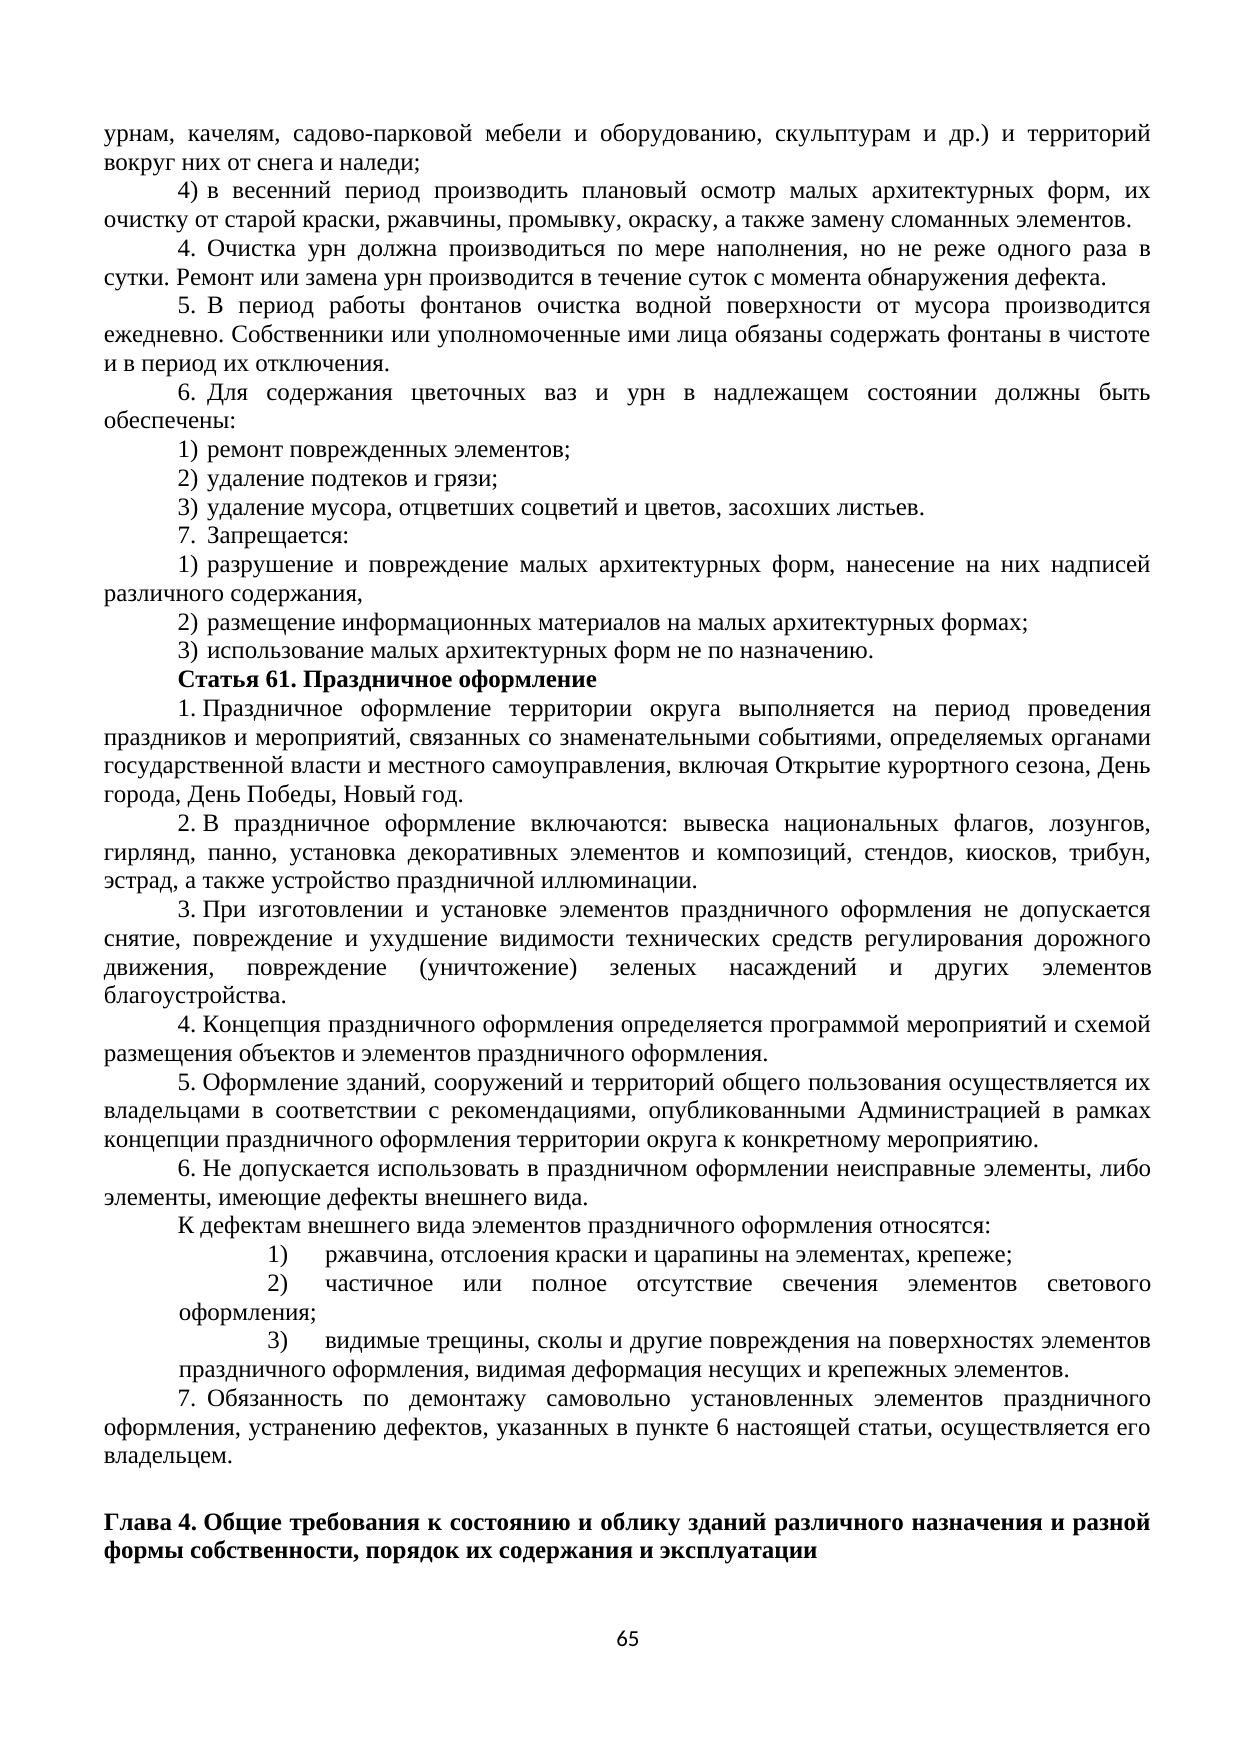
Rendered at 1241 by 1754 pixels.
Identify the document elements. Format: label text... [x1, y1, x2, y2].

list частичное или полное отсутствие свечения элементов светового оформления; [178, 1268, 1152, 1326]
subtitle Оформление зданий, сооружений и территорий общего пользования осуществляется их владельцами в соответствии с рекомендациями, опубликованными Администрацией в рамках концепции праздничного оформления территории округа к конкретному мероприятию. [103, 1067, 1152, 1153]
list видимые трещины, сколы и другие повреждения на поверхностях элементов праздничного оформления, видимая деформация несущих и крепежных элементов. [178, 1326, 1152, 1383]
subtitle в весенний период производить плановый осмотр малых архитектурных форм, их очистку от старой краски, ржавчины, промывку, окраску, а также замену сломанных элементов. [103, 176, 1152, 233]
subtitle размещение информационных материалов на малых архитектурных формах; [103, 607, 1152, 636]
subtitle Общие требования к состоянию и облику зданий различного назначения и разной формы собственности, порядок их содержания и эксплуатации [103, 1507, 1152, 1564]
subtitle Концепция праздничного оформления определяется программой мероприятий и схемой размещения объектов и элементов праздничного оформления. [103, 1009, 1152, 1067]
subtitle ремонт поврежденных элементов; [103, 434, 1152, 463]
list ржавчина, отслоения краски и царапины на элементах, крепеже; [178, 1239, 1152, 1268]
subtitle Праздничное оформление территории округа выполняется на период проведения праздников и мероприятий, связанных со знаменательными событиями, определяемых органами государственной власти и местного самоуправления, включая Открытие курортного сезона, День города, День Победы, Новый год. [103, 693, 1152, 808]
subtitle Для содержания цветочных ваз и урн в надлежащем состоянии должны быть обеспечены: [103, 377, 1152, 434]
subtitle Обязанность по демонтажу самовольно установленных элементов праздничного оформления, устранению дефектов, указанных в пункте 6 настоящей статьи, осуществляется его владельцем. [103, 1383, 1152, 1469]
subtitle Запрещается: [103, 521, 1152, 549]
subtitle Праздничное оформление [103, 664, 1152, 693]
subtitle Не допускается использовать в праздничном оформлении неисправные элементы, либо элементы, имеющие дефекты внешнего вида. [103, 1153, 1152, 1211]
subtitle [103, 118, 1152, 176]
subtitle В период работы фонтанов очистка водной поверхности от мусора производится ежедневно. Собственники или уполномоченные ими лица обязаны содержать фонтаны в чистоте и в период их отключения. [103, 291, 1152, 377]
subtitle При изготовлении и установке элементов праздничного оформления не допускается снятие, повреждение и ухудшение видимости технических средств регулирования дорожного движения, повреждение (уничтожение) зеленых насаждений и других элементов благоустройства. [103, 894, 1152, 1009]
subtitle удаление подтеков и грязи; [103, 463, 1152, 492]
subtitle Очистка урн должна производиться по мере наполнения, но не реже одного раза в сутки. Ремонт или замена урн производится в течение суток с момента обнаружения дефекта. [103, 233, 1152, 291]
subtitle удаление мусора, отцветших соцветий и цветов, засохших листьев. [103, 492, 1152, 521]
subtitle В праздничное оформление включаются: вывеска национальных флагов, лозунгов, гирлянд, панно, установка декоративных элементов и композиций, стендов, киосков, трибун, эстрад, а также устройство праздничной иллюминации. [103, 808, 1152, 894]
subtitle разрушение и повреждение малых архитектурных форм, нанесение на них надписей различного содержания, [103, 549, 1152, 607]
subtitle К дефектам внешнего вида элементов праздничного оформления относятся: [177, 1211, 1152, 1239]
subtitle использование малых архитектурных форм не по назначению. [103, 636, 1152, 664]
